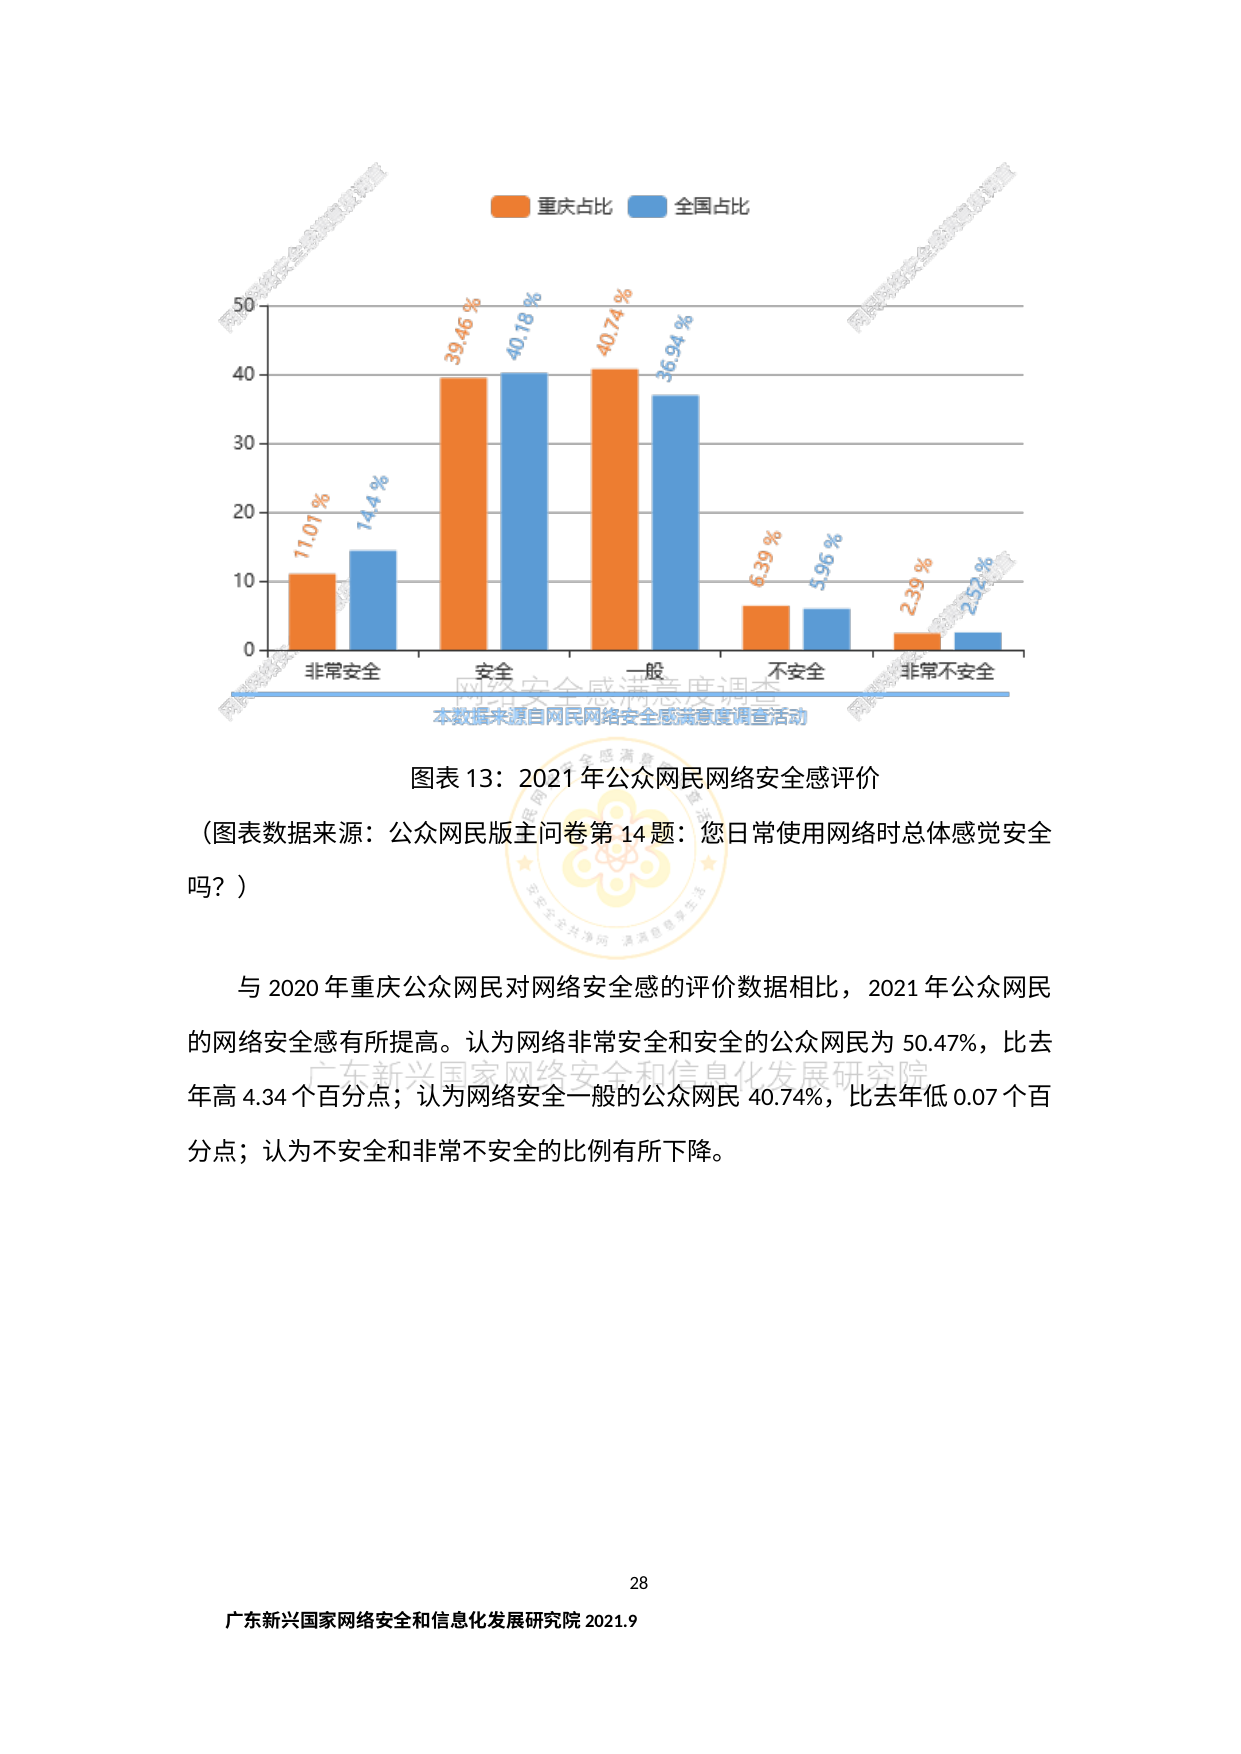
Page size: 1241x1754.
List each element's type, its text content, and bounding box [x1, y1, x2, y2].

text 图表13：2021年公众网民网络安全感评价 [187, 759, 1053, 795]
picture [202, 150, 1039, 744]
text （图表数据来源：公众网民版主问卷第14题：您日常使用网络时总体感觉安全吗？） [187, 813, 1053, 904]
text 与2020年重庆公众网民对网络安全感的评价数据相比，2021年公众网民的网络安全感有所提高。认为网络非常安全和安全的公众网民为50.47%，比去年高4.34个百分点；认为网络安全一般的公众网民40.74%，比去年低0.07个百分点；认为不安全和非常不安全的比例有所下降。 [187, 968, 1053, 1167]
